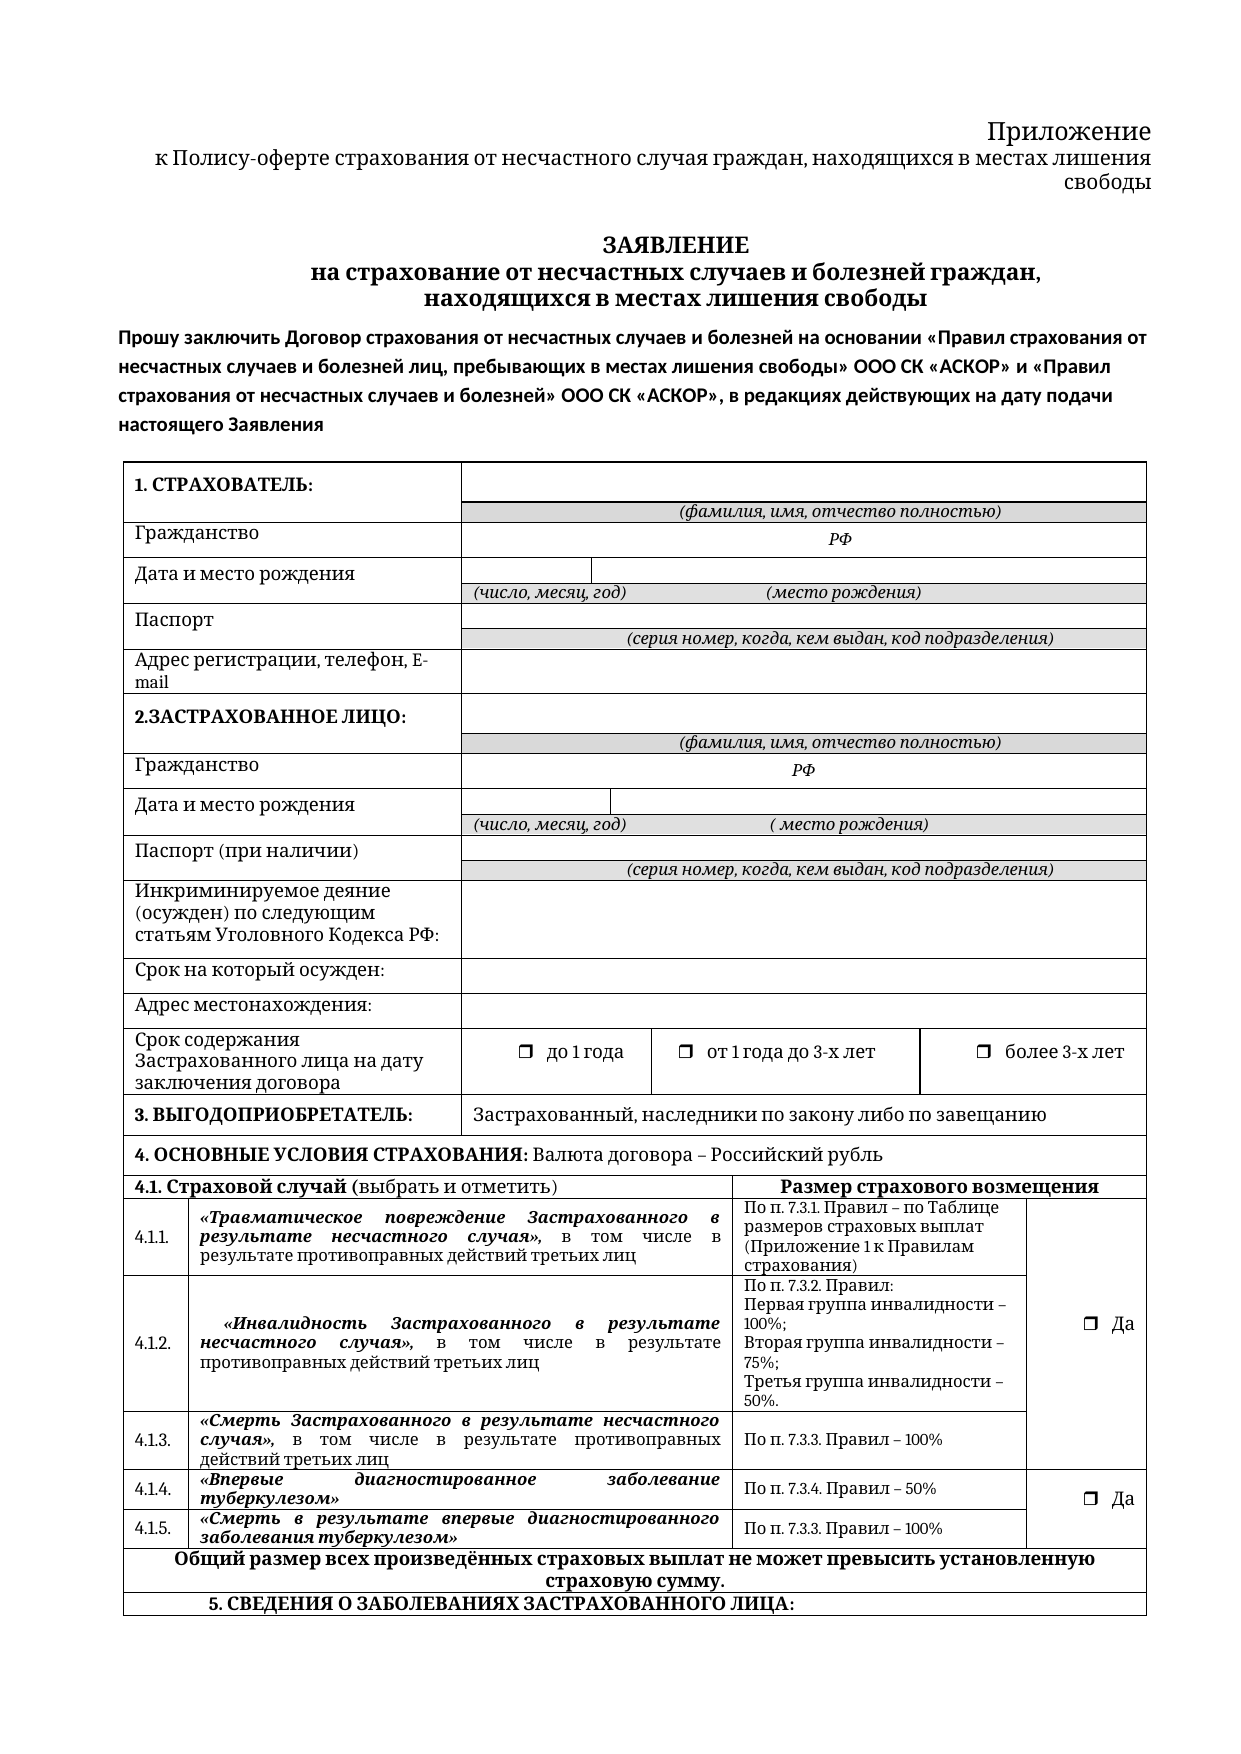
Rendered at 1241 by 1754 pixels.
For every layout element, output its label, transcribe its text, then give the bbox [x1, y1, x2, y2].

table_cell Срок на который осужден: [124, 959, 461, 993]
table_cell [462, 604, 1146, 628]
table_cell «Инвалидность Застрахованного в результате несчастного случая», в том числе в результате противоправных действий третьих лиц [189, 1276, 732, 1411]
table_cell Гражданство [124, 523, 461, 557]
table_cell [462, 694, 1146, 733]
table_cell 5. СВЕДЕНИЯ О ЗАБОЛЕВАНИЯХ ЗАСТРАХОВАННОГО ЛИЦА: [124, 1593, 1146, 1615]
table_cell (число, месяц, год) ( место рождения) [462, 815, 1146, 834]
table_cell (число, месяц, год) (место рождения) [462, 584, 1146, 603]
table_cell (серия номер, когда, кем выдан, код подразделения) [462, 629, 1146, 648]
table_cell 2.ЗАСТРАХОВАННОЕ ЛИЦО: [124, 694, 461, 753]
text Приложение [118, 118, 1152, 147]
table_cell Да [1027, 1470, 1146, 1548]
text Прошу заключить Договор страхования от несчастных случаев и болезней на основании «Правил страхования от несчастных случаев и болезней лиц, пребывающих в местах лишения свободы» ООО СК «АСКОР» и «Правил страхования от несчастных случаев и болезней» ООО СК «АСКОР», в редакциях действующих на дату подачи настоящего Заявления [118, 324, 1152, 437]
table_cell [462, 994, 1146, 1028]
table_cell Да [1027, 1199, 1146, 1469]
table_cell РФ [462, 523, 1146, 557]
table_header 1. СТРАХОВАТЕЛЬ: [124, 463, 461, 522]
table_cell до 1 года [462, 1029, 651, 1094]
table_cell Общий размер всех произведённых страховых выплат не может превысить установленную страховую сумму. [124, 1549, 1146, 1592]
table_cell [462, 836, 1146, 860]
table_cell 3. ВЫГОДОПРИОБРЕТАТЕЛЬ: [124, 1095, 461, 1134]
table_header [462, 463, 1146, 501]
table_cell [611, 789, 1146, 814]
table_cell [462, 650, 1146, 693]
table_cell (серия номер, когда, кем выдан, код подразделения) [462, 861, 1146, 880]
table_cell Адрес местонахождения: [124, 994, 461, 1028]
table_cell Срок содержания Застрахованного лица на дату заключения договора [124, 1029, 461, 1094]
table_cell (фамилия, имя, отчество полностью) [462, 734, 1146, 753]
table_cell Дата и место рождения [124, 789, 461, 834]
text к Полису-оферте страхования от несчастного случая граждан, находящихся в местах лишения свободы [118, 147, 1152, 195]
table_cell [462, 959, 1146, 993]
table_cell «Впервые диагностированное заболевание туберкулезом» [189, 1470, 732, 1508]
table_cell от 1 года до 3-х лет [652, 1029, 919, 1094]
table_cell [462, 789, 610, 814]
table_cell 4.1.4. [124, 1470, 188, 1508]
table_header ЗАЯВЛЕНИЕ на страхование от несчастных случаев и болезней граждан, находящихся в местах лишения свободы [129, 221, 1222, 324]
table_cell По п. 7.3.2. Правил: Первая группа инвалидности – 100%; Вторая группа инвалидности – 75%; Третья группа инвалидности – 50%. [733, 1276, 1026, 1411]
table_cell [462, 558, 591, 583]
table_cell «Смерть в результате впервые диагностированного заболевания туберкулезом» [189, 1510, 732, 1548]
table_cell 4.1.1. [124, 1199, 188, 1275]
table_cell [592, 558, 1146, 583]
table_cell По п. 7.3.3. Правил – 100% [733, 1510, 1026, 1548]
table_cell 4.1. Страховой случай (выбрать и отметить) [124, 1176, 732, 1198]
table_cell По п. 7.3.4. Правил – 50% [733, 1470, 1026, 1508]
table_cell Размер страхового возмещения [733, 1176, 1146, 1198]
table_cell более 3-х лет [921, 1029, 1146, 1094]
table_cell 4.1.2. [124, 1276, 188, 1411]
table_cell Дата и место рождения [124, 558, 461, 603]
table_cell По п. 7.3.3. Правил – 100% [733, 1412, 1026, 1469]
table_cell Паспорт (при наличии) [124, 836, 461, 880]
table_cell «Смерть Застрахованного в результате несчастного случая», в том числе в результате противоправных действий третьих лиц [189, 1412, 732, 1469]
table_cell [462, 881, 1146, 958]
table_cell Застрахованный, наследники по закону либо по завещанию [462, 1095, 1146, 1134]
table_cell Паспорт [124, 604, 461, 648]
table_cell 4.1.3. [124, 1412, 188, 1469]
table_cell Гражданство [124, 754, 461, 788]
table_cell (фамилия, имя, отчество полностью) [462, 503, 1146, 522]
table_cell Адрес регистрации, телефон, E-mail [124, 650, 461, 693]
table_cell 4.1.5. [124, 1510, 188, 1548]
table_cell По п. 7.3.1. Правил – по Таблице размеров страховых выплат (Приложение 1 к Правилам страхования) [733, 1199, 1026, 1275]
table_cell Инкриминируемое деяние (осужден) по следующим статьям Уголовного Кодекса РФ: [124, 881, 461, 958]
table_cell «Травматическое повреждение Застрахованного в результате несчастного случая», в том числе в результате противоправных действий третьих лиц [189, 1199, 732, 1275]
table_cell 4. ОСНОВНЫЕ УСЛОВИЯ СТРАХОВАНИЯ: Валюта договора – Российский рубль [124, 1136, 1146, 1175]
table_cell РФ [462, 754, 1146, 788]
